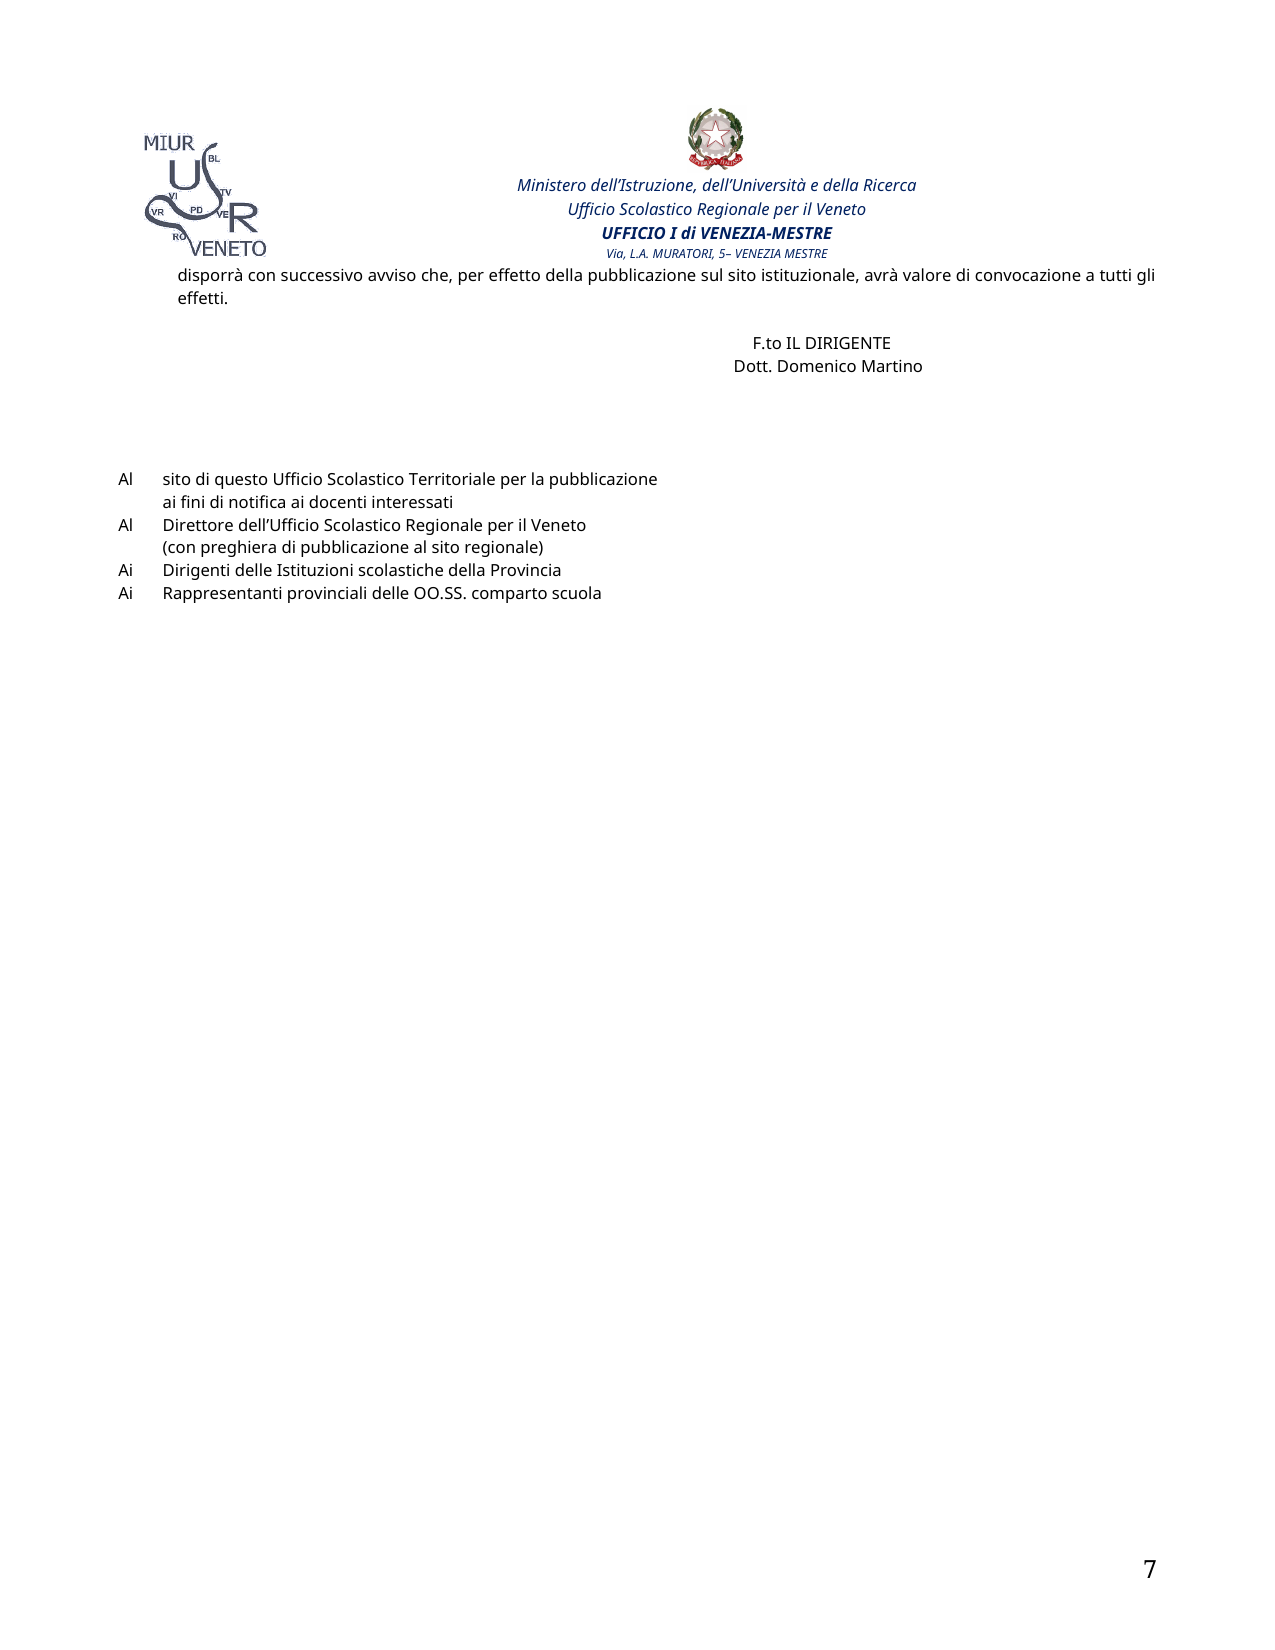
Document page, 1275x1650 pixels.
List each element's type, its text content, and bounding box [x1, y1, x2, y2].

picture [686, 105, 747, 173]
text F.to IL DIRIGENTE [487, 332, 1157, 354]
text Dott. Domenico Martino [487, 354, 1157, 377]
text Al sito di questo Ufficio Scolastico Territoriale per la pubblicazione [118, 468, 1157, 491]
text (con preghiera di pubblicazione al sito regionale) [118, 536, 1157, 559]
text Al Direttore dell’Ufficio Scolastico Regionale per il Veneto [118, 513, 1157, 536]
text ai fini di notifica ai docenti interessati [118, 491, 1157, 513]
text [118, 104, 1157, 309]
text Ai Dirigenti delle Istituzioni scolastiche della Provincia [118, 559, 1157, 581]
text Ai Rappresentanti provinciali delle OO.SS. comparto scuola [118, 581, 1157, 604]
